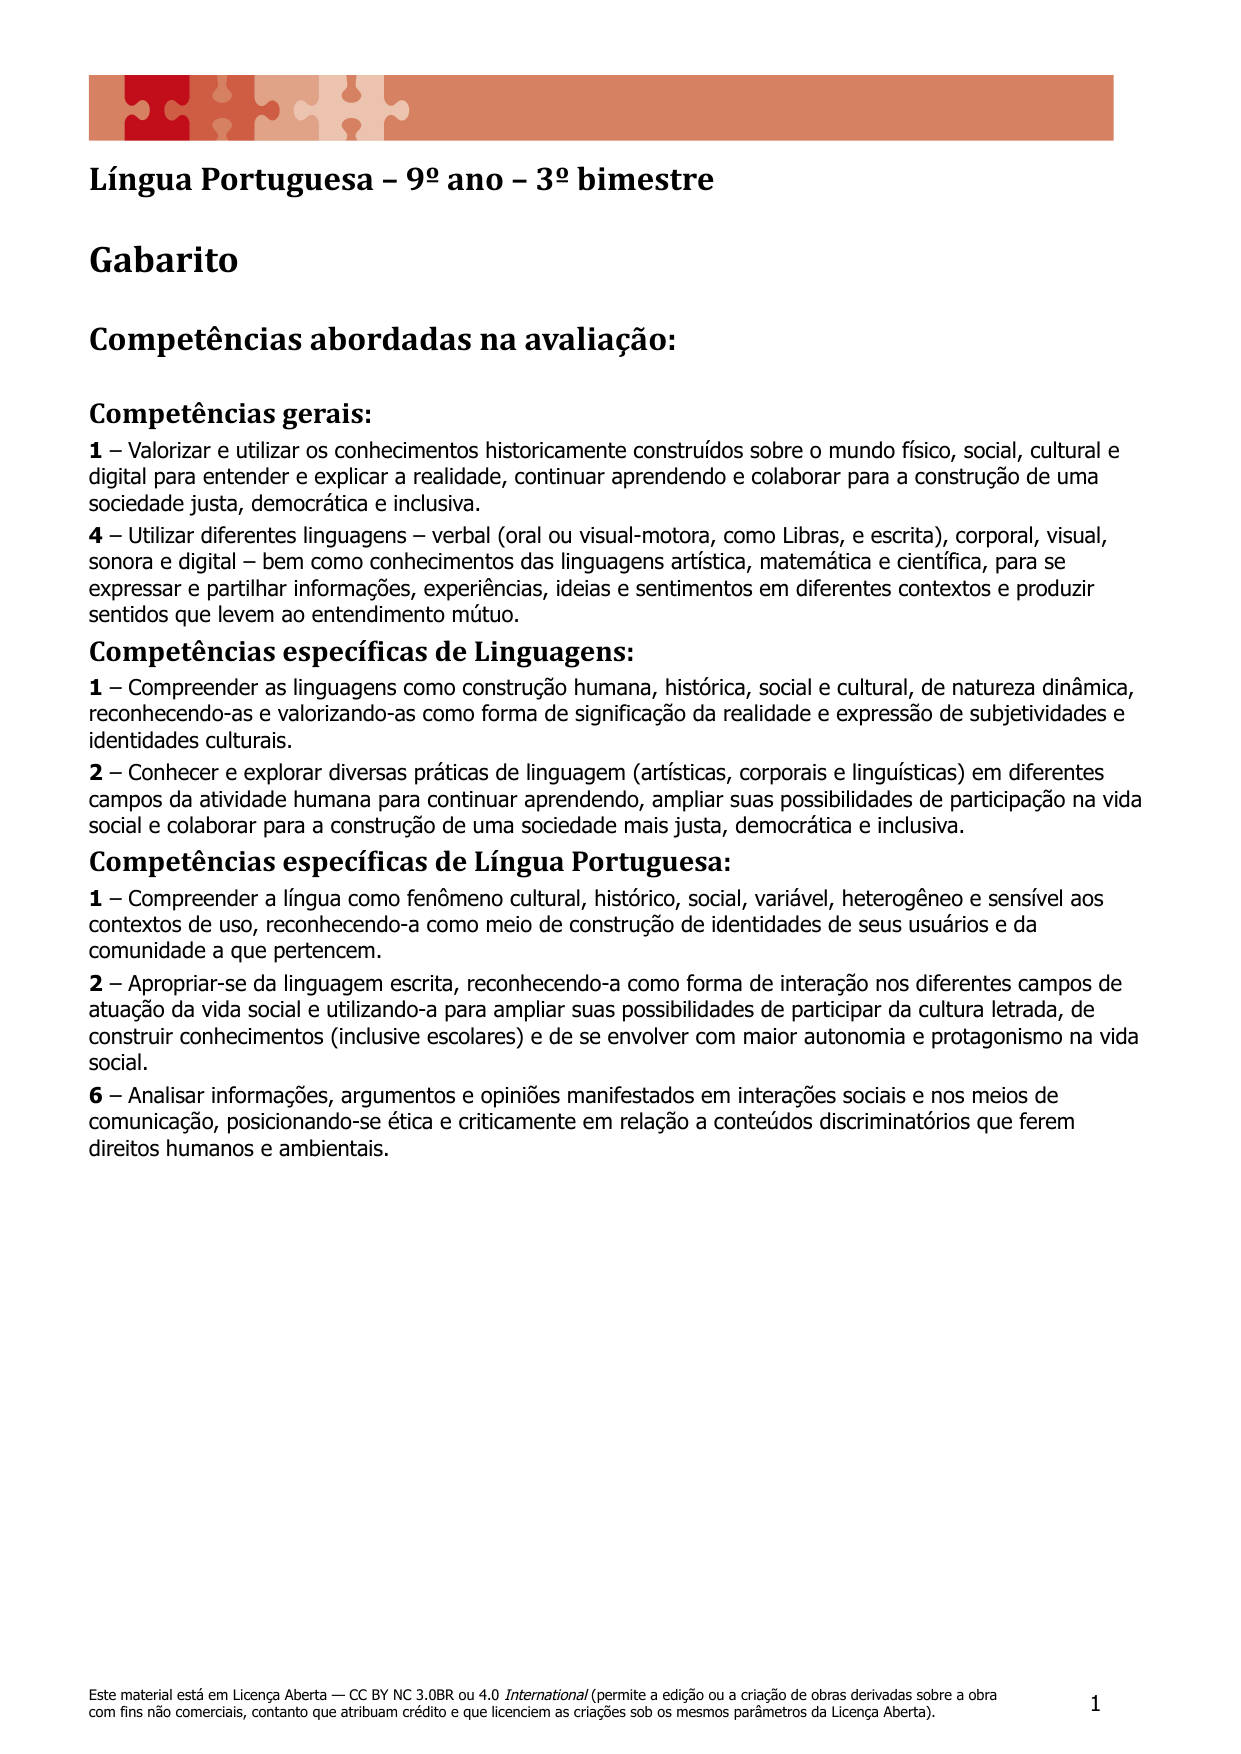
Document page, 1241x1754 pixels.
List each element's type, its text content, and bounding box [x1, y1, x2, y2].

text Gabarito [89, 236, 1152, 280]
text Competências gerais: [89, 396, 1152, 430]
text Competências abordadas na avaliação: [89, 319, 1152, 358]
text 1 – Valorizar e utilizar os conhecimentos historicamente construídos sobre o mundo físico, social, cultural e digital para entender e explicar a realidade, continuar aprendendo e colaborar para a construção de uma sociedade justa, democrática e inclusiva. [89, 436, 1152, 516]
text 2 – Apropriar-se da linguagem escrita, reconhecendo-a como forma de interação nos diferentes campos de atuação da vida social e utilizando-a para ampliar suas possibilidades de participar da cultura letrada, de construir conhecimentos (inclusive escolares) e de se envolver com maior autonomia e protagonismo na vida social. [89, 969, 1152, 1075]
text 4 – Utilizar diferentes linguagens – verbal (oral ou visual-motora, como Libras, e escrita), corporal, visual, sonora e digital – bem como conhecimentos das linguagens artística, matemática e científica, para se expressar e partilhar informações, experiências, ideias e sentimentos em diferentes contextos e produzir sentidos que levem ao entendimento mútuo. [89, 521, 1152, 627]
text 6 – Analisar informações, argumentos e opiniões manifestados em interações sociais e nos meios de comunicação, posicionando-se ética e criticamente em relação a conteúdos discriminatórios que ferem direitos humanos e ambientais. [89, 1081, 1152, 1161]
text Língua Portuguesa – 9º ano – 3º bimestre [89, 159, 1152, 198]
text Competências específicas de Língua Portuguesa: [89, 844, 1152, 878]
text 2 – Conhecer e explorar diversas práticas de linguagem (artísticas, corporais e linguísticas) em diferentes campos da atividade humana para continuar aprendendo, ampliar suas possibilidades de participação na vida social e colaborar para a construção de uma sociedade mais justa, democrática e inclusiva. [89, 759, 1152, 838]
picture [88, 75, 1114, 153]
text Competências específicas de Linguagens: [89, 633, 1152, 667]
text 1 – Compreender a língua como fenômeno cultural, histórico, social, variável, heterogêneo e sensível aos contextos de uso, reconhecendo-a como meio de construção de identidades de seus usuários e da comunidade a que pertencem. [89, 884, 1152, 963]
text 1 – Compreender as linguagens como construção humana, histórica, social e cultural, de natureza dinâmica, reconhecendo-as e valorizando-as como forma de significação da realidade e expressão de subjetividades e identidades culturais. [89, 673, 1152, 753]
